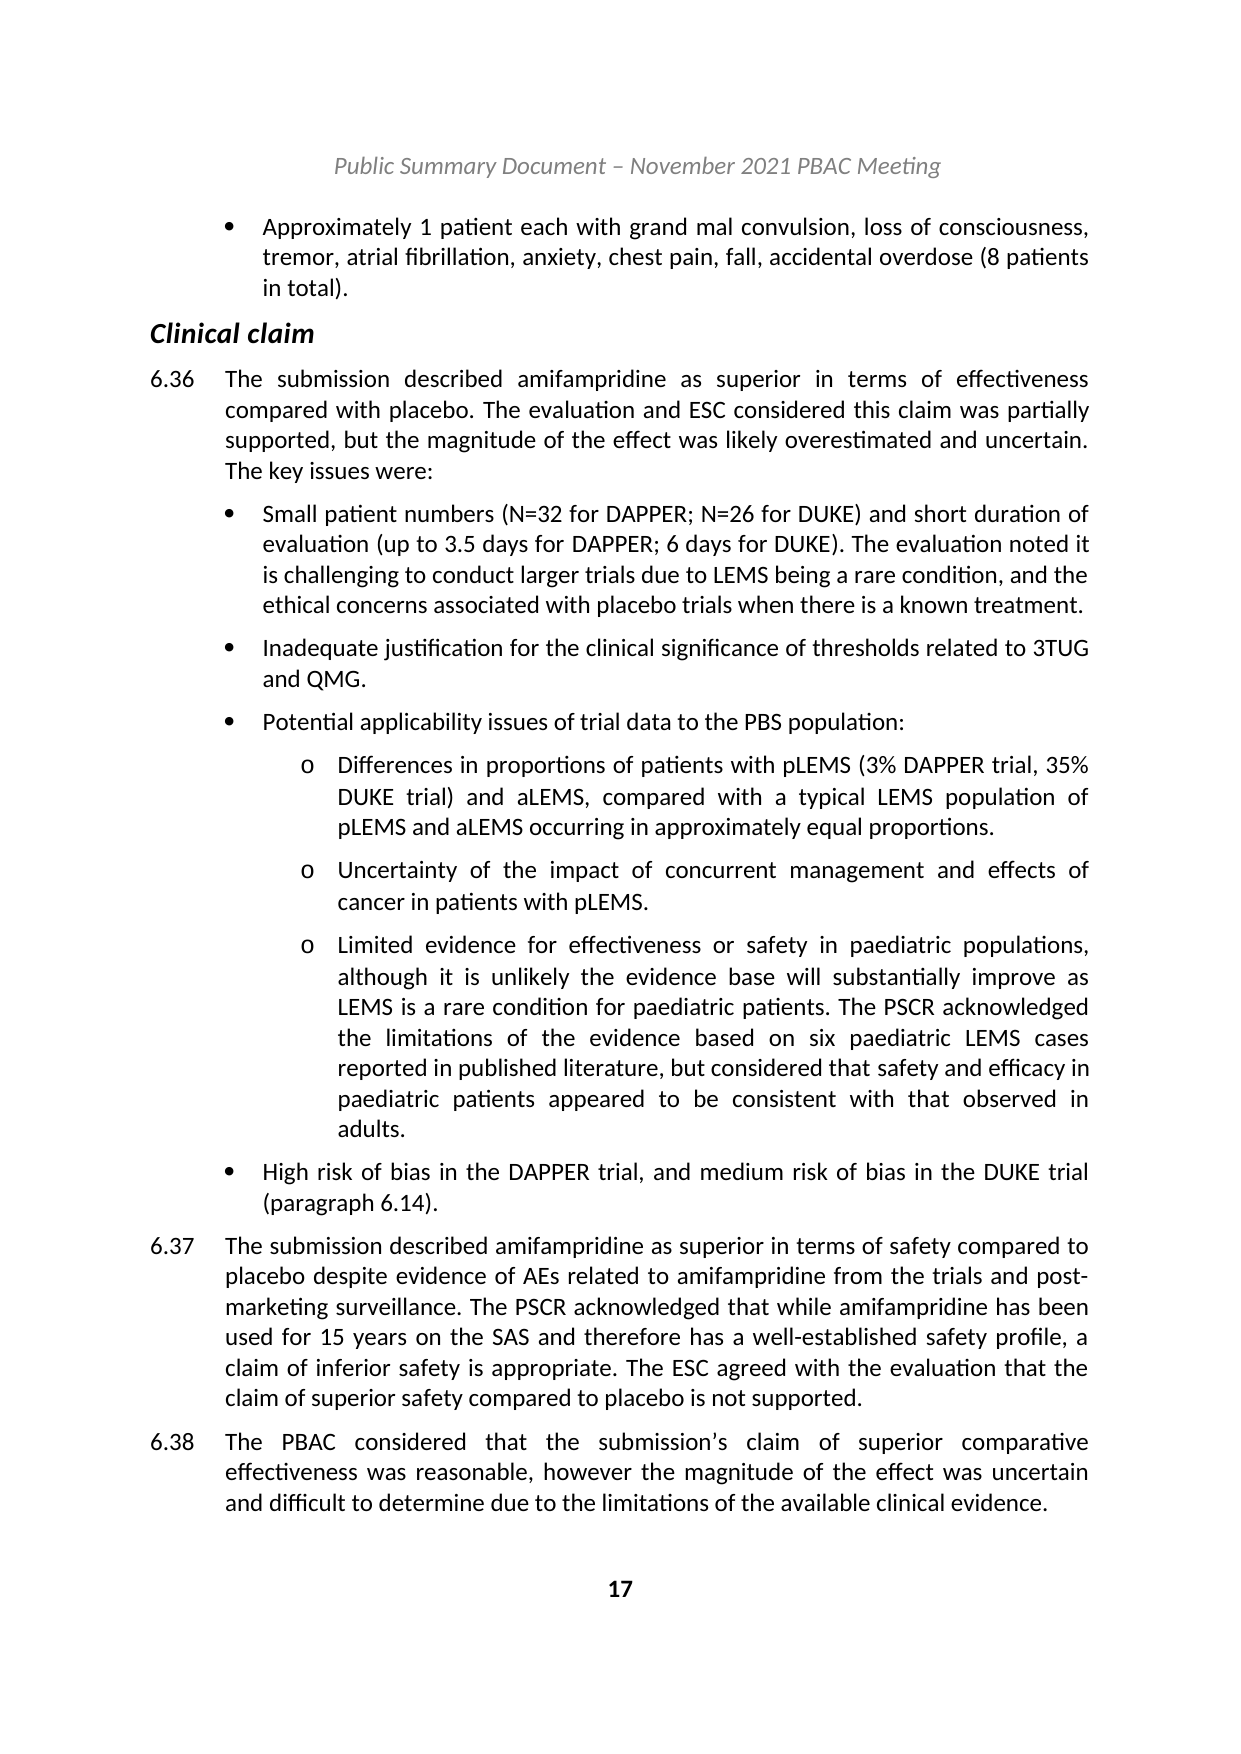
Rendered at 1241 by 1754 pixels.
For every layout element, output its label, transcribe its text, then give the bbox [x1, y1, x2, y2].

list Differences in proportions of patients with pLEMS (3% DAPPER trial, 35% DUKE trial) and aLEMS, compared with a typical LEMS population of pLEMS and aLEMS occurring in approximately equal proportions. [300, 749, 1090, 842]
list High risk of bias in the DAPPER trial, and medium risk of bias in the DUKE trial (paragraph 6.14). [225, 1156, 1090, 1217]
list Small patient numbers (N=32 for DAPPER; N=26 for DUKE) and short duration of evaluation (up to 3.5 days for DAPPER; 6 days for DUKE). The evaluation noted it is challenging to conduct larger trials due to LEMS being a rare condition, and the ethical concerns associated with placebo trials when there is a known treatment. [225, 498, 1090, 620]
subtitle Clinical claim [150, 315, 1090, 351]
list Approximately 1 patient each with grand mal convulsion, loss of consciousness, tremor, atrial fibrillation, anxiety, chest pain, fall, accidental overdose (8 patients in total). [225, 211, 1090, 303]
list The PBAC considered that the submission’s claim of superior comparative effectiveness was reasonable, however the magnitude of the effect was uncertain and difficult to determine due to the limitations of the available clinical evidence. [150, 1426, 1090, 1517]
list Potential applicability issues of trial data to the PBS population: [225, 706, 1090, 736]
list The submission described amifampridine as superior in terms of safety compared to placebo despite evidence of AEs related to amifampridine from the trials and post-marketing surveillance. The PSCR acknowledged that while amifampridine has been used for 15 years on the SAS and therefore has a well-established safety profile, a claim of inferior safety is appropriate. The ESC agreed with the evaluation that the claim of superior safety compared to placebo is not supported. [150, 1230, 1090, 1413]
list The submission described amifampridine as superior in terms of effectiveness compared with placebo. The evaluation and ESC considered this claim was partially supported, but the magnitude of the effect was likely overestimated and uncertain. The key issues were: [150, 363, 1090, 485]
list Uncertainty of the impact of concurrent management and effects of cancer in patients with pLEMS. [300, 854, 1090, 917]
list Inadequate justification for the clinical significance of thresholds related to 3TUG and QMG. [225, 632, 1090, 693]
list Limited evidence for effectiveness or safety in paediatric populations, although it is unlikely the evidence base will substantially improve as LEMS is a rare condition for paediatric patients. The PSCR acknowledged the limitations of the evidence based on six paediatric LEMS cases reported in published literature, but considered that safety and efficacy in paediatric patients appeared to be consistent with that observed in adults. [300, 929, 1090, 1144]
